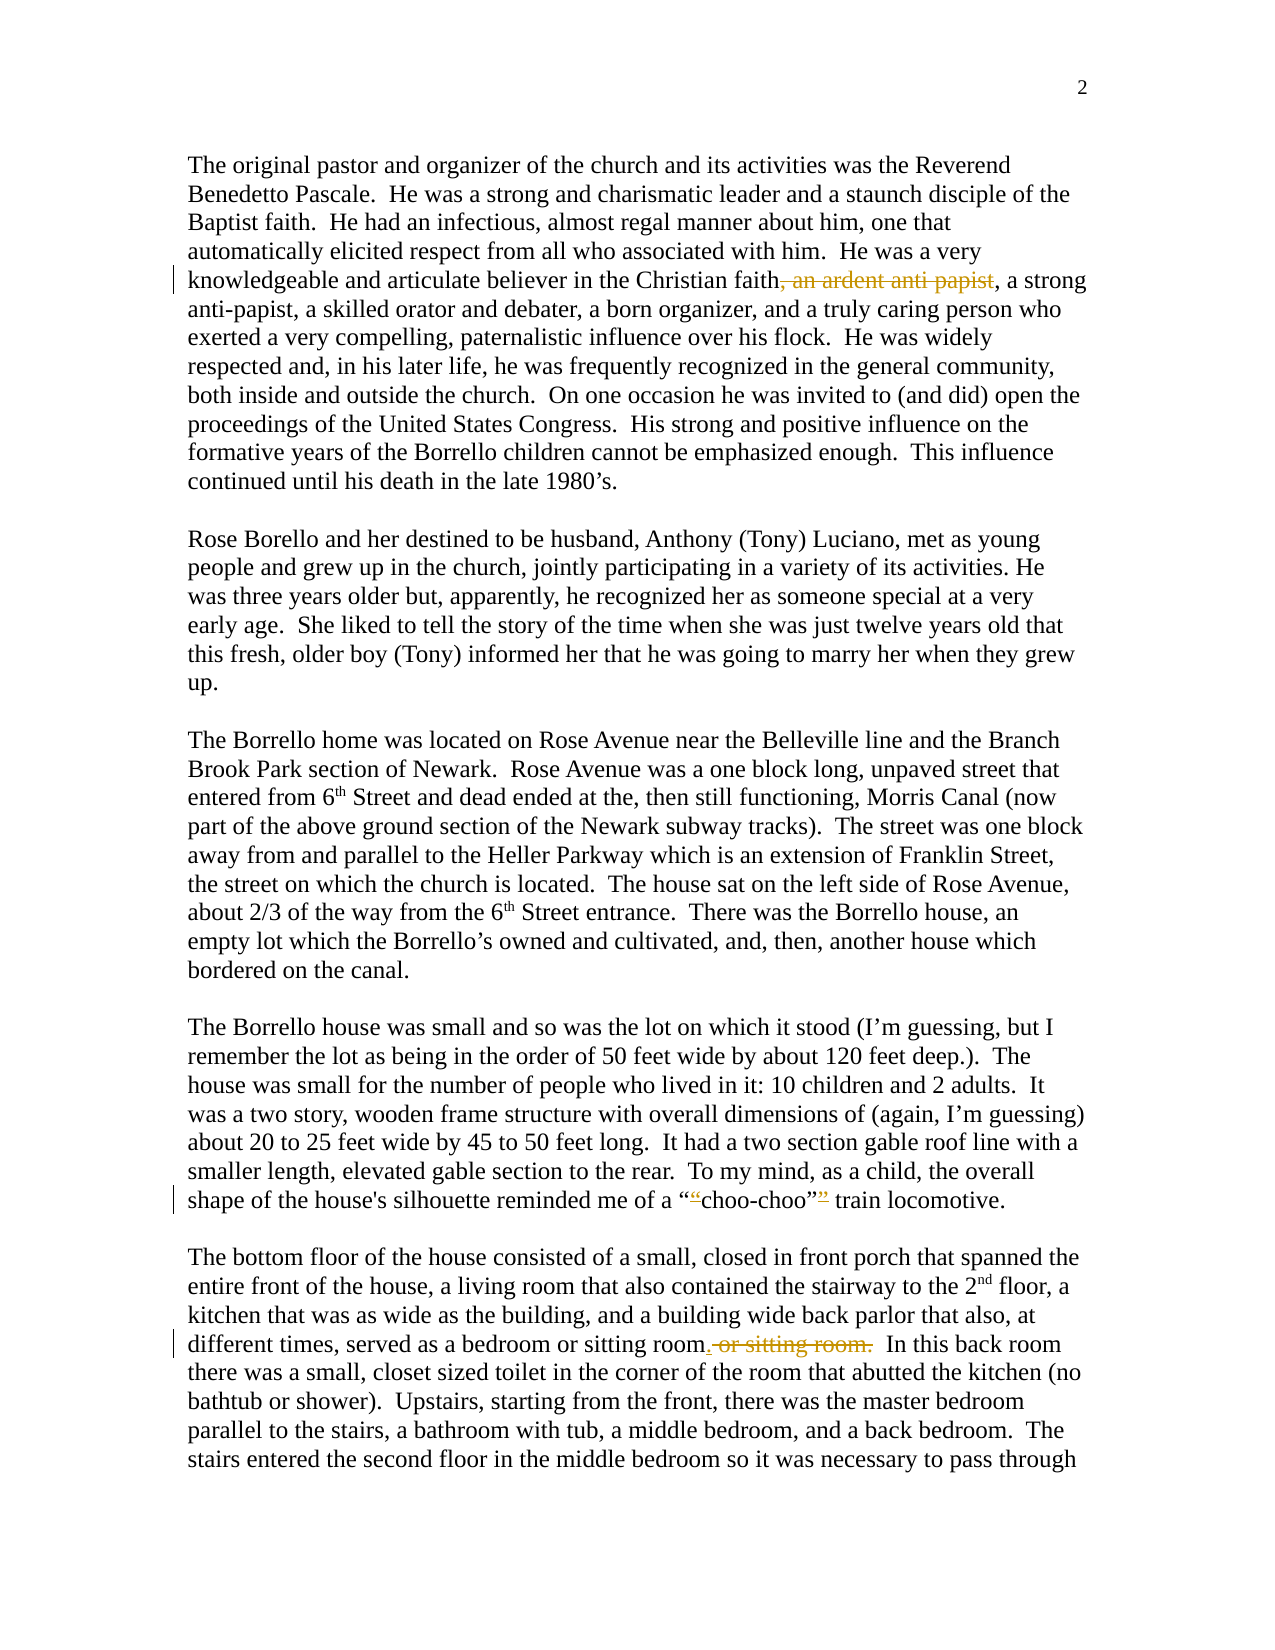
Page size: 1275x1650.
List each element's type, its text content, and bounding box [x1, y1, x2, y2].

text The Borrello home was located on Rose Avenue near the Belleville line and the Branch Brook Park section of Newark. Rose Avenue was a one block long, unpaved street that entered from 6th Street and dead ended at the, then still functioning, Morris Canal (now part of the above ground section of the Newark subway tracks). The street was one block away from and parallel to the Heller Parkway which is an extension of Franklin Street, the street on which the church is located. The house sat on the left side of Rose Avenue, about 2/3 of the way from the 6th Street entrance. There was the Borrello house, an empty lot which the Borrello’s owned and cultivated, and, then, another house which bordered on the canal. [187, 725, 1087, 984]
text The Borrello house was small and so was the lot on which it stood (I’m guessing, but I remember the lot as being in the order of 50 feet wide by about 120 feet deep.). The house was small for the number of people who lived in it: 10 children and 2 adults. It was a two story, wooden frame structure with overall dimensions of (again, I’m guessing) about 20 to 25 feet wide by 45 to 50 feet long. It had a two section gable roof line with a smaller length, elevated gable section to the rear. To my mind, as a child, the overall shape of the house's silhouette reminded me of a “choo-choo” train locomotive. [187, 1012, 1087, 1214]
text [187, 1242, 1087, 1472]
text Rose Borello and her destined to be husband, Anthony (Tony) Luciano, met as young people and grew up in the church, jointly participating in a variety of its activities. He was three years older but, apparently, he recognized her as someone special at a very early age. She liked to tell the story of the time when she was just twelve years old that this fresh, older boy (Tony) informed her that he was going to marry her when they grew up. [187, 524, 1087, 696]
text The original pastor and organizer of the church and its activities was the Reverend Benedetto Pascale. He was a strong and charismatic leader and a staunch disciple of the Baptist faith. He had an infectious, almost regal manner about him, one that automatically elicited respect from all who associated with him. He was a very knowledgeable and articulate believer in the Christian faith, a strong anti-papist, a skilled orator and debater, a born organizer, and a truly caring person who exerted a very compelling, paternalistic influence over his flock. He was widely respected and, in his later life, he was frequently recognized in the general community, both inside and outside the church. On one occasion he was invited to (and did) open the proceedings of the United States Congress. His strong and positive influence on the formative years of the Borrello children cannot be emphasized enough. This influence continued until his death in the late 1980’s. [187, 150, 1087, 495]
